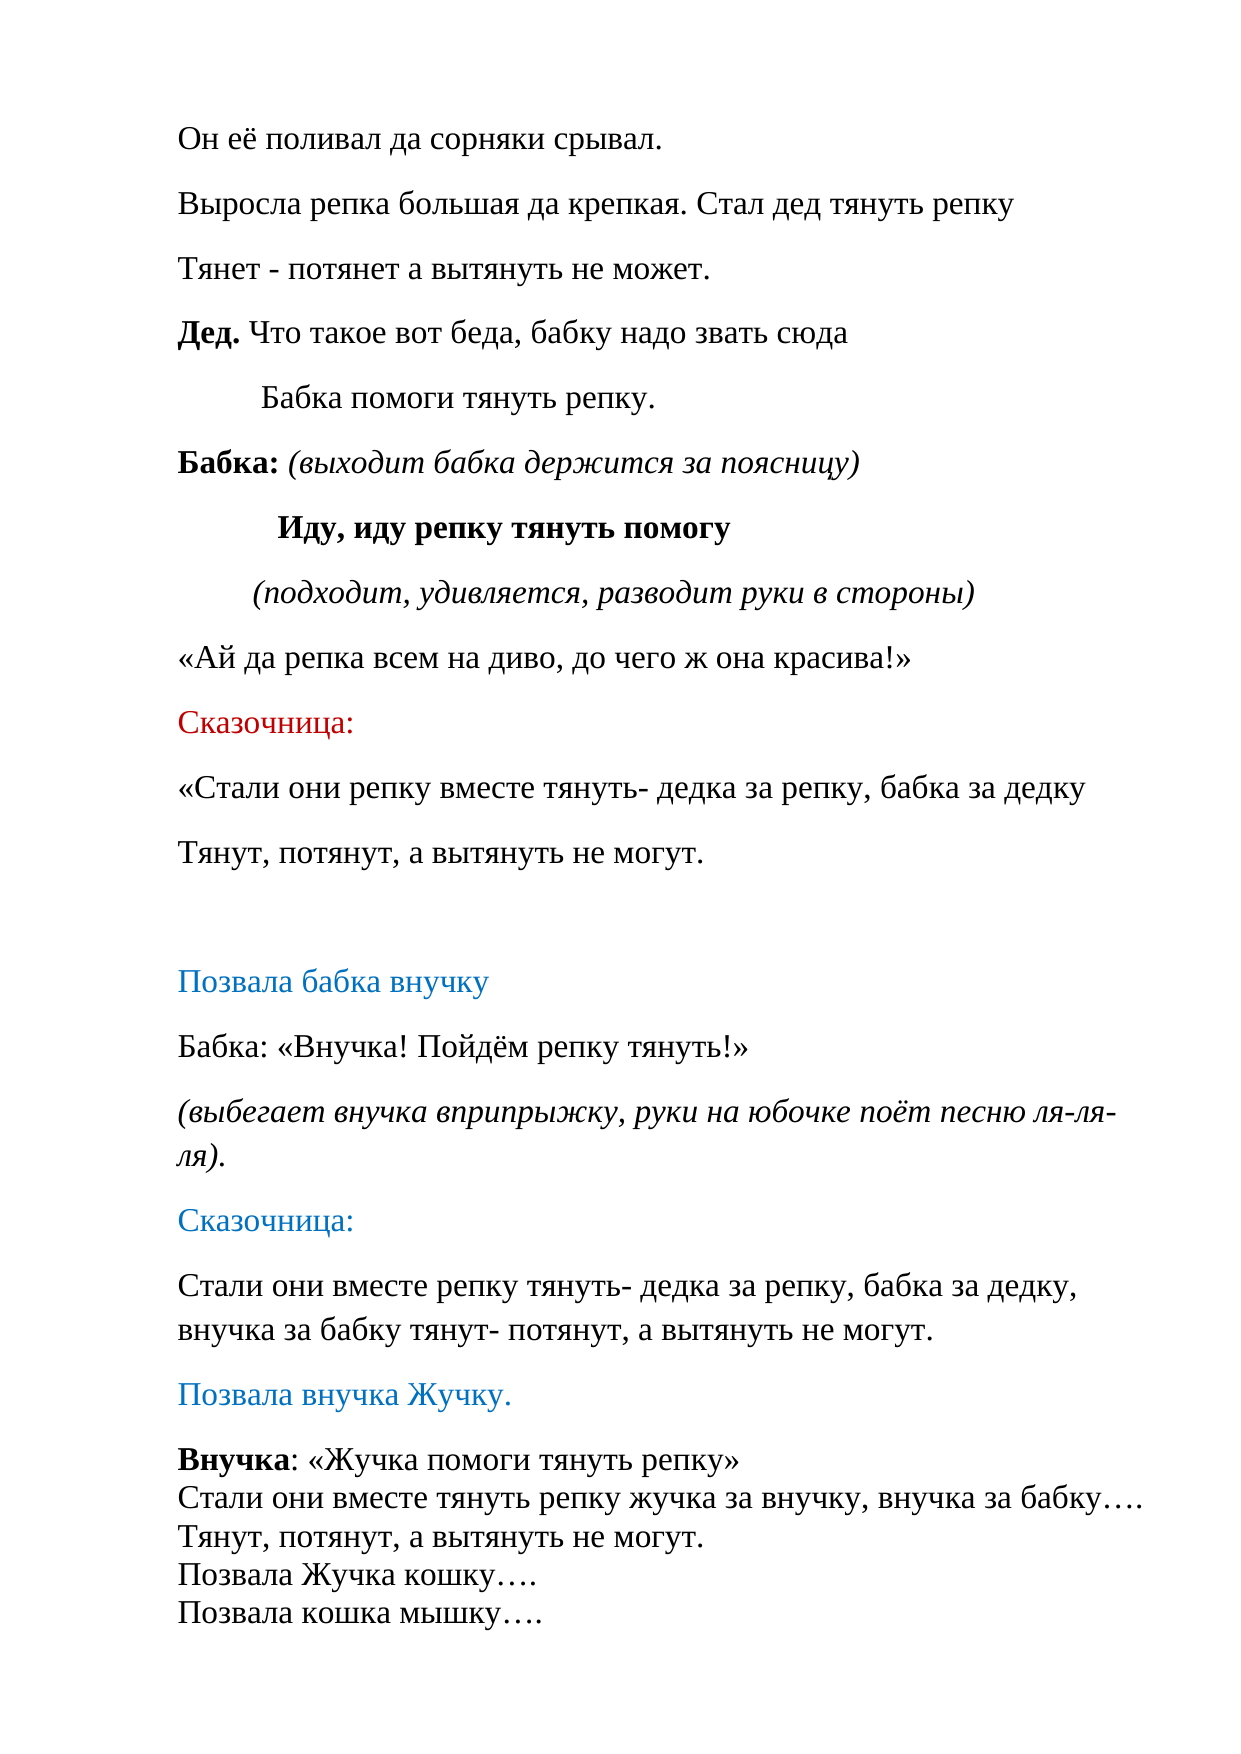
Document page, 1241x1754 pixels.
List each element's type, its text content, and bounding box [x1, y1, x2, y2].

text Сказочница: [177, 702, 1152, 741]
text Внучка: «Жучка помоги тянуть репку» [177, 1439, 1152, 1478]
text Бабка помоги тянуть репку. [177, 378, 1152, 416]
text Позвала бабка внучку [177, 962, 1152, 1000]
text Выросла репка большая да крепкая. Стал дед тянуть репку [177, 183, 1152, 221]
text «Ай да репка всем на диво, до чего ж она красива!» [177, 637, 1152, 676]
text Стали они вместе репку тянуть- дедка за репку, бабка за дедку, внучка за бабку тянут- потянут, а вытянуть не могут. [177, 1265, 1152, 1348]
text (подходит, удивляется, разводит руки в стороны) [177, 572, 1152, 611]
text Иду, иду репку тянуть помогу [177, 507, 1152, 546]
text Позвала внучка Жучку. [177, 1374, 1152, 1413]
text Бабка: (выходит бабка держится за поясницу) [177, 443, 1152, 481]
text (выбегает внучка вприпрыжку, руки на юбочке поёт песню ля-ля-ля). [177, 1092, 1152, 1174]
text Тянут, потянут, а вытянуть не могут. [177, 1516, 1152, 1554]
text Позвала кошка мышку…. [177, 1593, 1152, 1631]
text Тянет - потянет а вытянуть не может. [177, 248, 1152, 286]
text Стали они вместе тянуть репку жучка за внучку, внучка за бабку…. [177, 1478, 1152, 1516]
text Тянут, потянут, а вытянуть не могут. [177, 832, 1152, 870]
text Он её поливал да сорняки срывал. [177, 118, 1152, 156]
text Позвала Жучка кошку…. [177, 1554, 1152, 1593]
text Бабка: «Внучка! Пойдём репку тянуть!» [177, 1027, 1152, 1065]
text Сказочница: [177, 1201, 1152, 1239]
text Дед. Что такое вот беда, бабку надо звать сюда [177, 313, 1152, 351]
text «Стали они репку вместе тянуть- дедка за репку, бабка за дедку [177, 767, 1152, 805]
